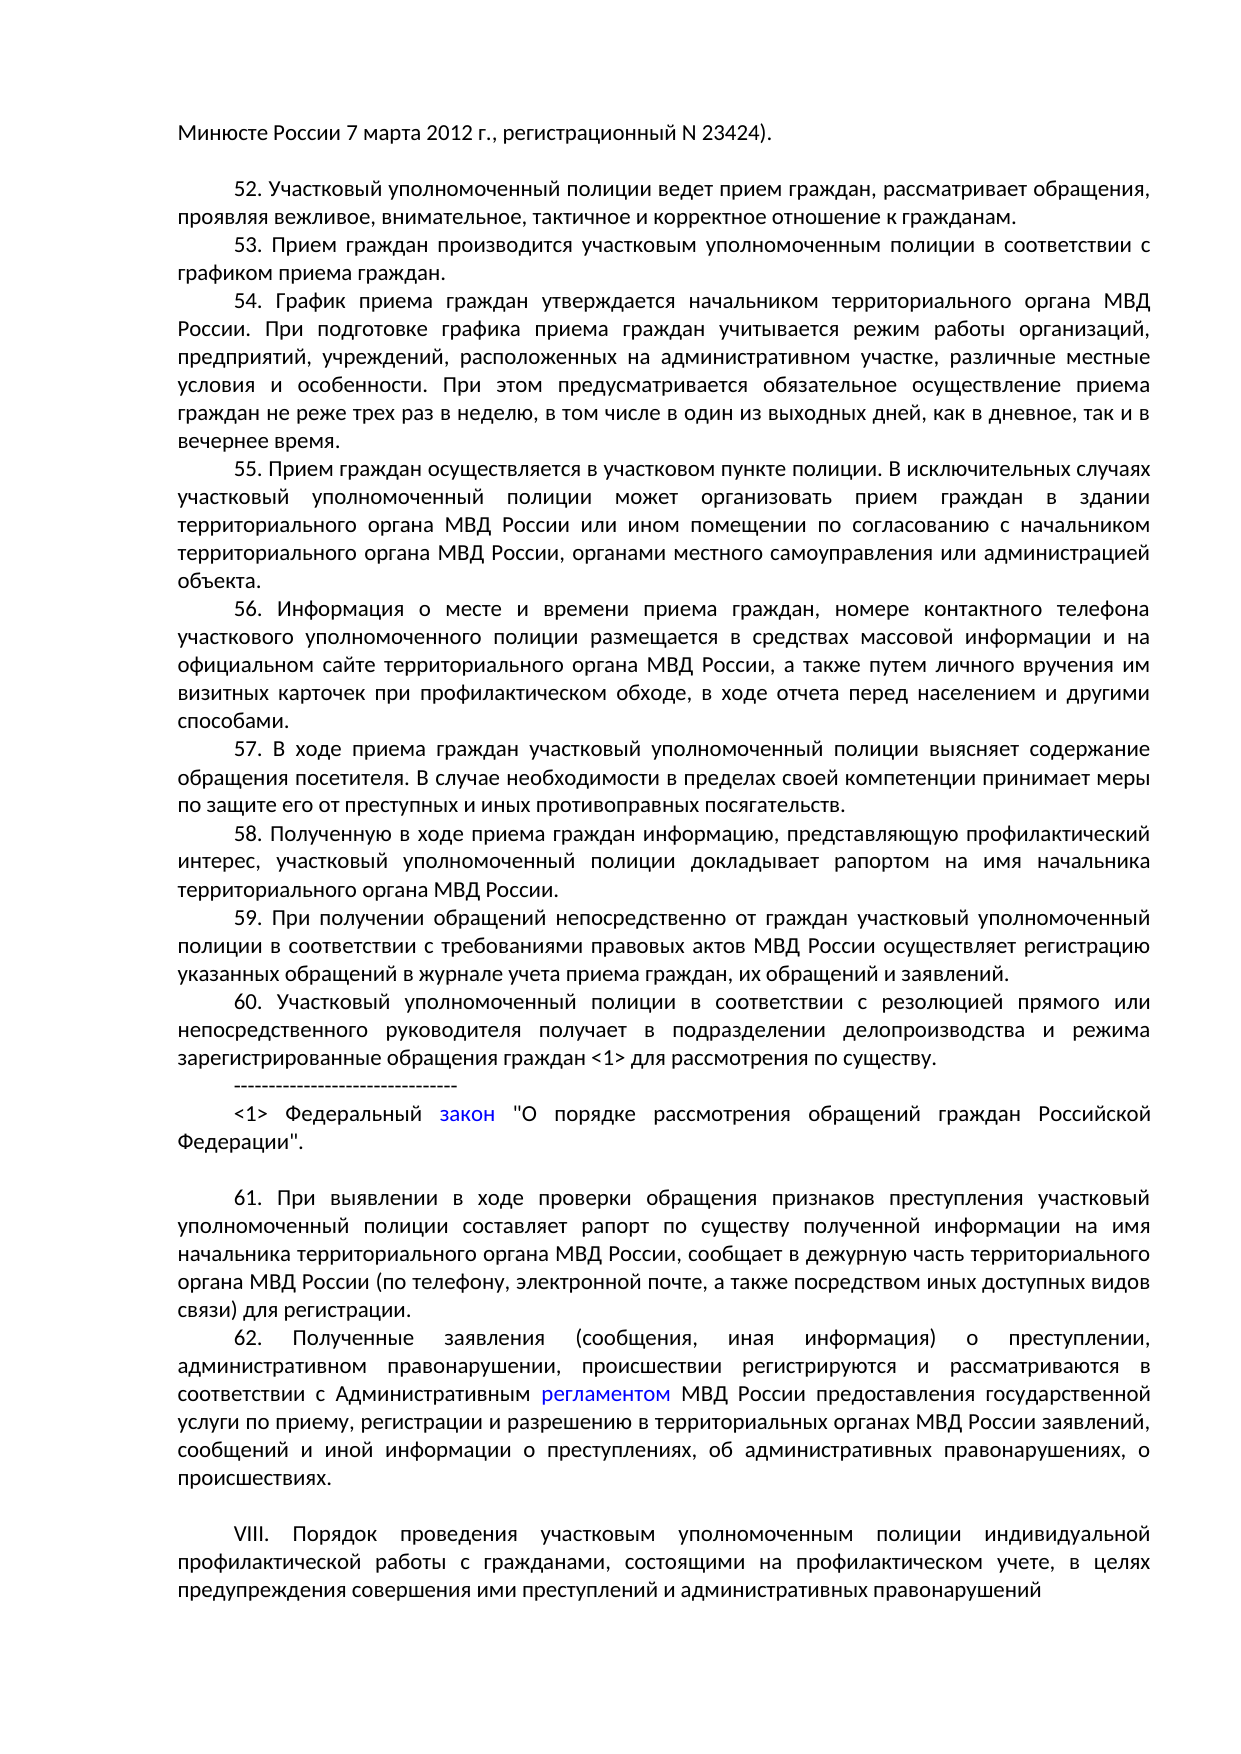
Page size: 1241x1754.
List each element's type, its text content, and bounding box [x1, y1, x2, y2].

text 52. Участковый уполномоченный полиции ведет прием граждан, рассматривает обращения, проявляя вежливое, внимательное, тактичное и корректное отношение к гражданам. [177, 174, 1152, 230]
text 53. Прием граждан производится участковым уполномоченным полиции в соответствии с графиком приема граждан. [177, 230, 1152, 286]
text -------------------------------- [177, 1071, 1152, 1099]
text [177, 118, 1152, 146]
text 55. Прием граждан осуществляется в участковом пункте полиции. В исключительных случаях участковый уполномоченный полиции может организовать прием граждан в здании территориального органа МВД России или ином помещении по согласованию с начальником территориального органа МВД России, органами местного самоуправления или администрацией объекта. [177, 454, 1152, 594]
text 58. Полученную в ходе приема граждан информацию, представляющую профилактический интерес, участковый уполномоченный полиции докладывает рапортом на имя начальника территориального органа МВД России. [177, 819, 1152, 903]
text 61. При выявлении в ходе проверки обращения признаков преступления участковый уполномоченный полиции составляет рапорт по существу полученной информации на имя начальника территориального органа МВД России, сообщает в дежурную часть территориального органа МВД России (по телефону, электронной почте, а также посредством иных доступных видов связи) для регистрации. [177, 1183, 1152, 1323]
text 56. Информация о месте и времени приема граждан, номере контактного телефона участкового уполномоченного полиции размещается в средствах массовой информации и на официальном сайте территориального органа МВД России, а также путем личного вручения им визитных карточек при профилактическом обходе, в ходе отчета перед населением и другими способами. [177, 594, 1152, 734]
text 59. При получении обращений непосредственно от граждан участковый уполномоченный полиции в соответствии с требованиями правовых актов МВД России осуществляет регистрацию указанных обращений в журнале учета приема граждан, их обращений и заявлений. [177, 903, 1152, 987]
text 57. В ходе приема граждан участковый уполномоченный полиции выясняет содержание обращения посетителя. В случае необходимости в пределах своей компетенции принимает меры по защите его от преступных и иных противоправных посягательств. [177, 734, 1152, 819]
text 60. Участковый уполномоченный полиции в соответствии с резолюцией прямого или непосредственного руководителя получает в подразделении делопроизводства и режима зарегистрированные обращения граждан <1> для рассмотрения по существу. [177, 987, 1152, 1071]
text VIII. Порядок проведения участковым уполномоченным полиции индивидуальной профилактической работы с гражданами, состоящими на профилактическом учете, в целях предупреждения совершения ими преступлений и административных правонарушений [177, 1519, 1152, 1603]
text <1> Федеральный закон "О порядке рассмотрения обращений граждан Российской Федерации". [177, 1099, 1152, 1155]
text 62. Полученные заявления (сообщения, иная информация) о преступлении, административном правонарушении, происшествии регистрируются и рассматриваются в соответствии с Административным регламентом МВД России предоставления государственной услуги по приему, регистрации и разрешению в территориальных органах МВД России заявлений, сообщений и иной информации о преступлениях, об административных правонарушениях, о происшествиях. [177, 1323, 1152, 1491]
text 54. График приема граждан утверждается начальником территориального органа МВД России. При подготовке графика приема граждан учитывается режим работы организаций, предприятий, учреждений, расположенных на административном участке, различные местные условия и особенности. При этом предусматривается обязательное осуществление приема граждан не реже трех раз в неделю, в том числе в один из выходных дней, как в дневное, так и в вечернее время. [177, 286, 1152, 454]
